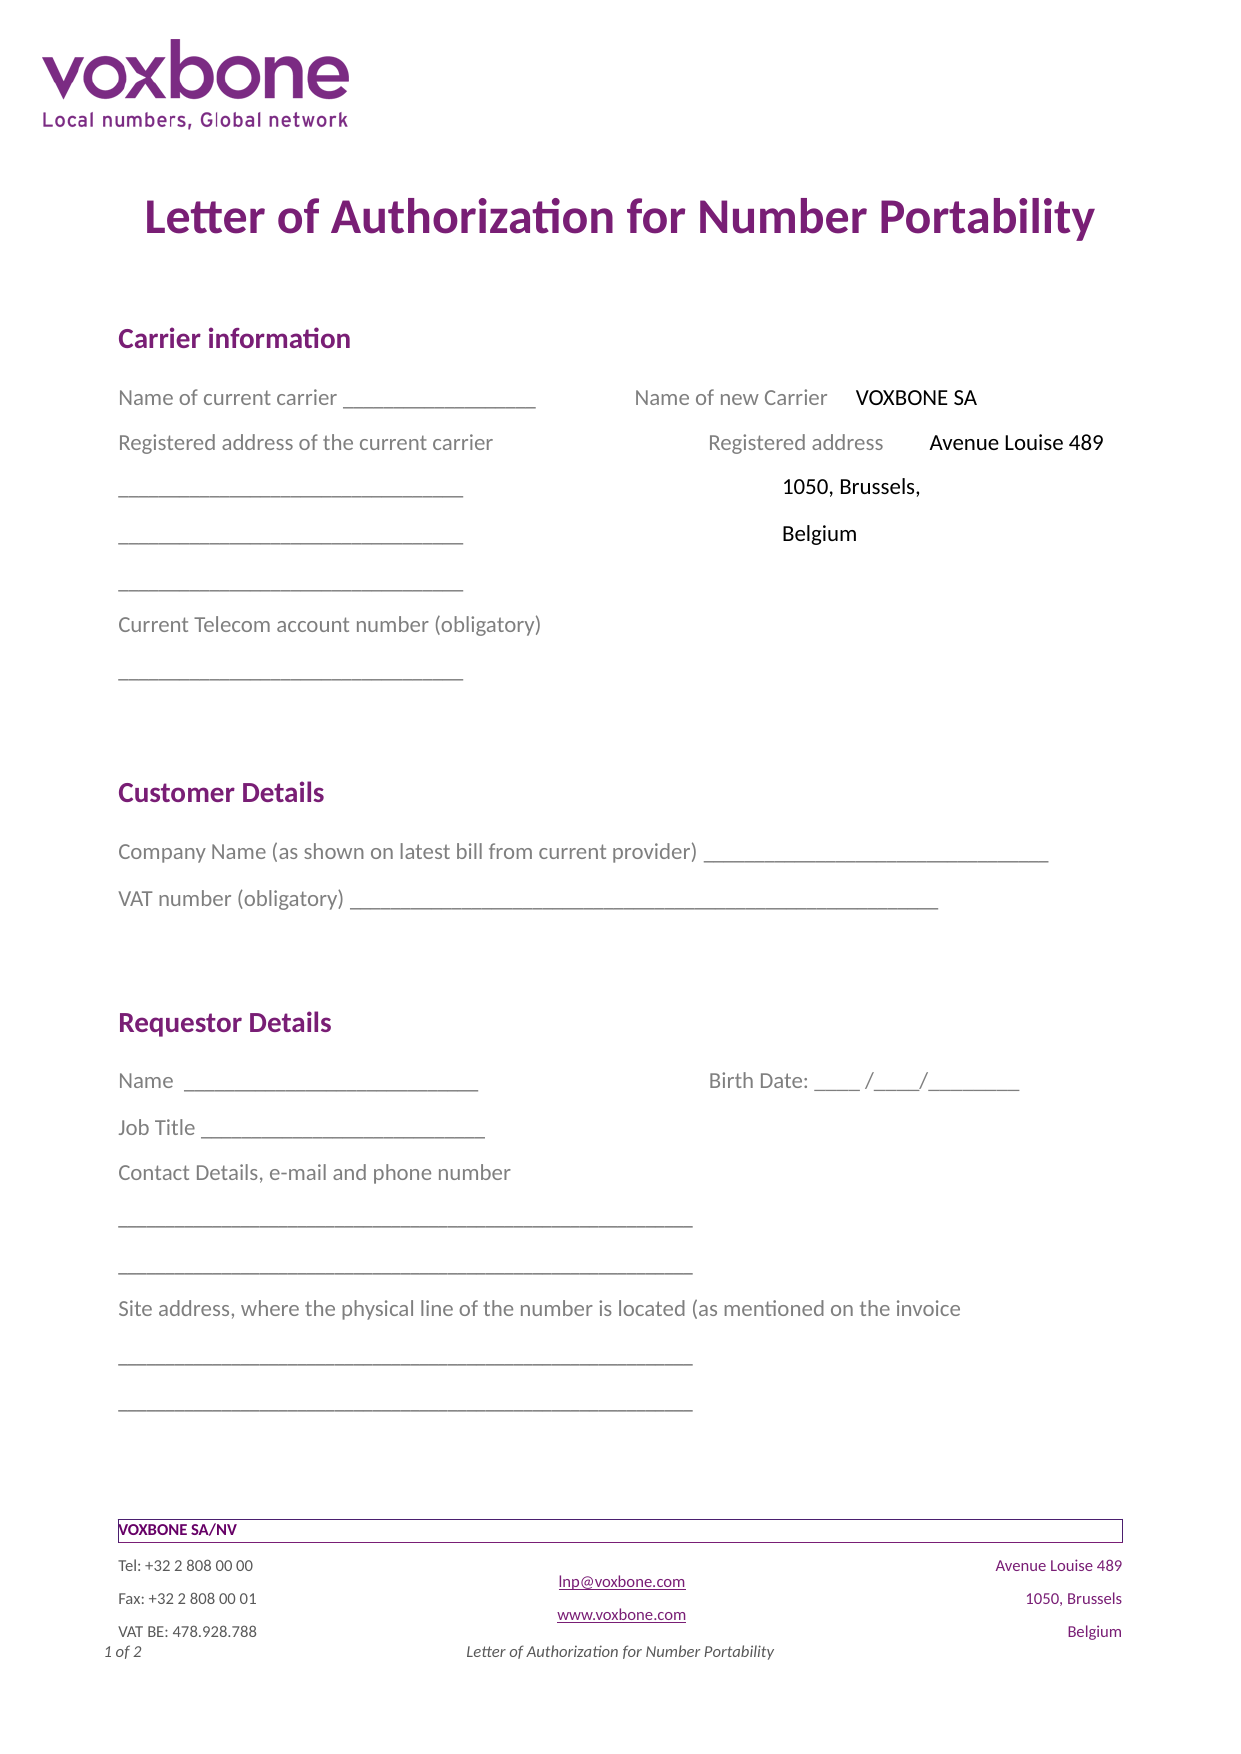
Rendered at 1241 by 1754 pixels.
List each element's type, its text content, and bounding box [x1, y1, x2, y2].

text _____________________________________________________________ [118, 1200, 1122, 1231]
text Registered address of the current carrier Registered address Avenue Louise 489 [118, 428, 1122, 456]
text Name of current carrier ___________________ Name of new Carrier VOXBONE SA [118, 381, 1122, 412]
text __________________________________ 1050, Brussels, [118, 470, 1122, 501]
text __________________________________ [118, 653, 1122, 684]
text __________________________________ Belgium [118, 517, 1122, 548]
text Name _____________________________ Birth Date: ____ /____/________ [118, 1064, 1122, 1096]
text Requestor Details [118, 1004, 1122, 1039]
text Carrier information [118, 321, 1122, 356]
text Current Telecom account number (obligatory) [118, 611, 1122, 639]
text __________________________________ [118, 564, 1122, 595]
text Job Title ____________________________ [118, 1111, 1122, 1143]
text _____________________________________________________________ [118, 1247, 1122, 1278]
text Company Name (as shown on latest bill from current provider) __________________________________ [118, 835, 1122, 866]
text Customer Details [118, 774, 1122, 810]
text _____________________________________________________________ [118, 1384, 1122, 1416]
text Site address, where the physical line of the number is located (as mentioned on the invoice _____________________________________________________________ [118, 1294, 1122, 1369]
picture [32, 29, 355, 136]
text Contact Details, e-mail and phone number [118, 1158, 1122, 1186]
text VAT number (obligatory) __________________________________________________________ [118, 882, 1122, 913]
text Letter of Authorization for Number Portability [118, 154, 1122, 246]
